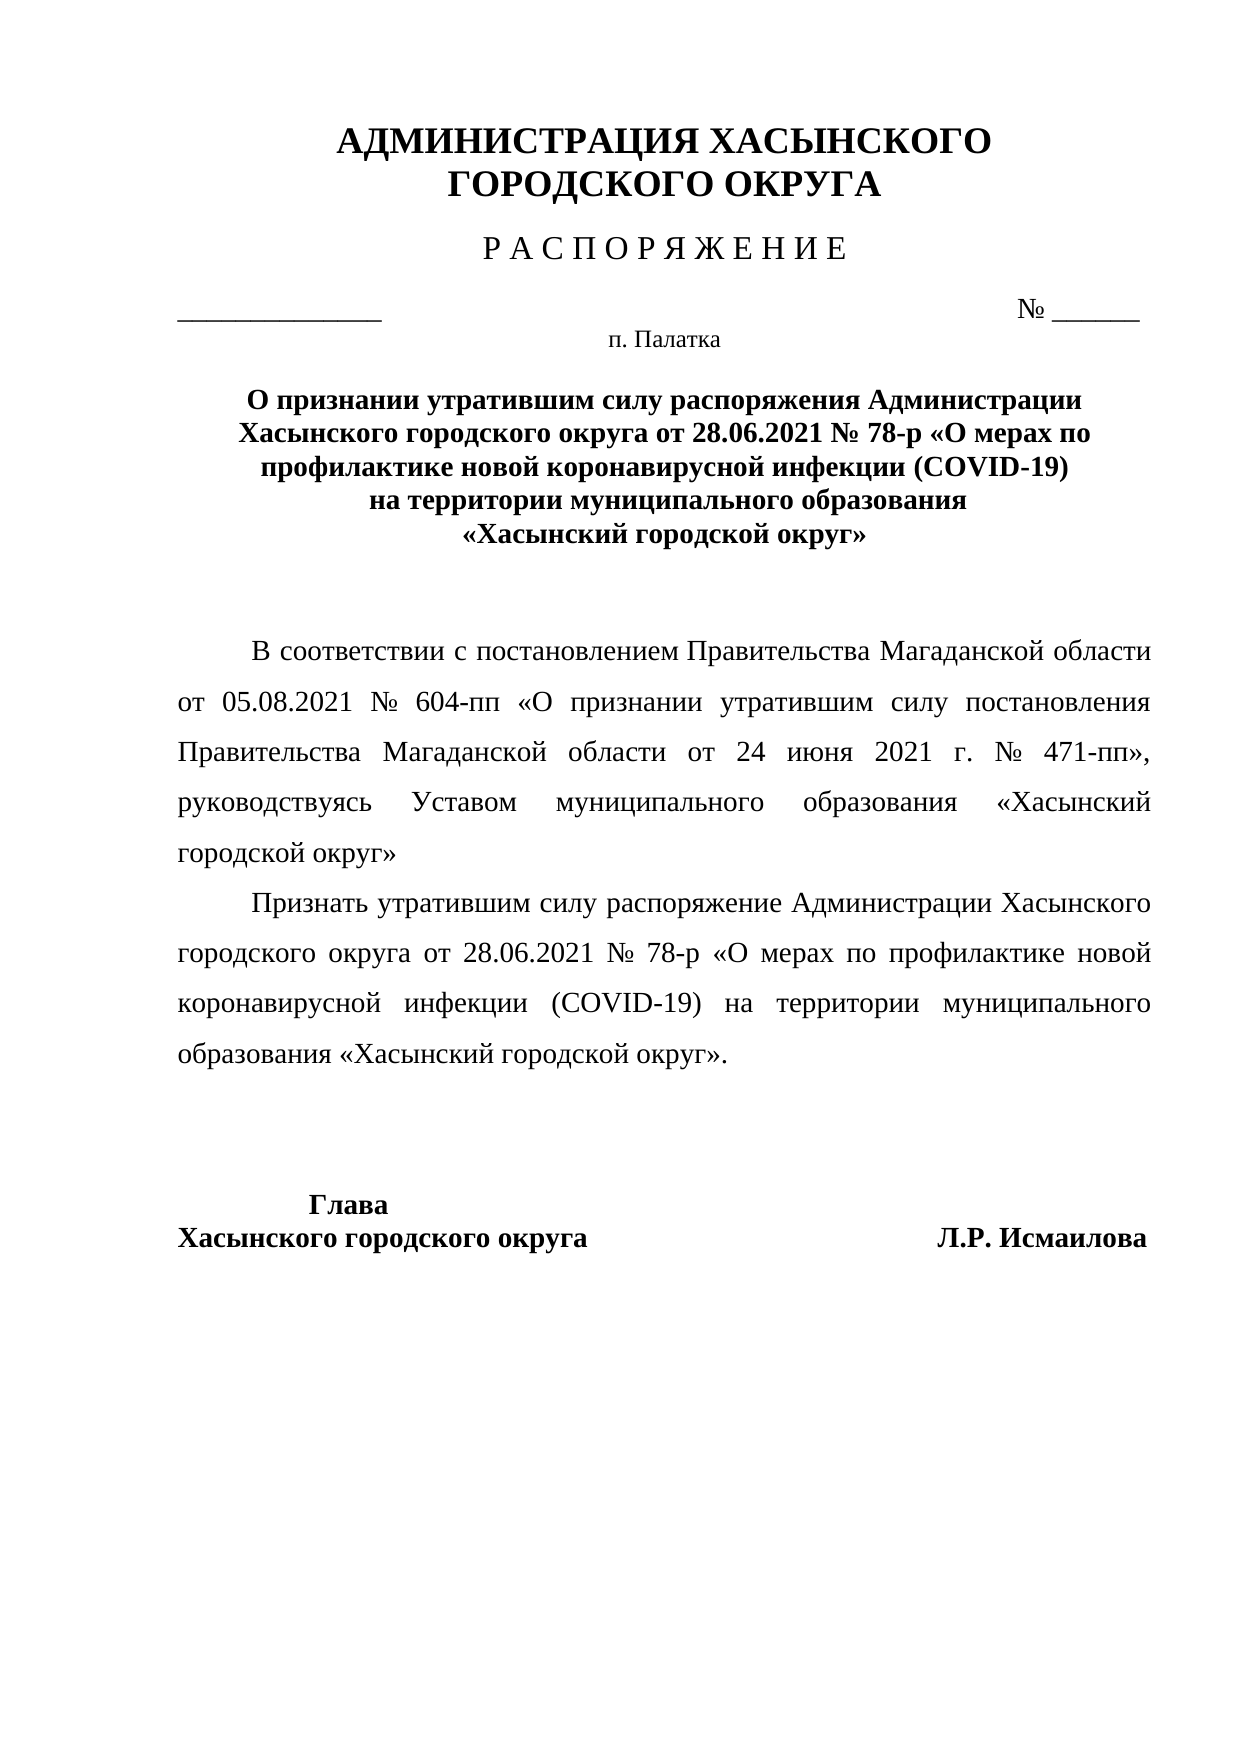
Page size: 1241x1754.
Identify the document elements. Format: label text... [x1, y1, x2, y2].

text Глава [177, 1187, 1152, 1220]
text Хасынского городского округа Л.Р. Исмаилова [177, 1220, 1152, 1254]
text О признании утратившим силу распоряжения Администрации Хасынского городского округа от 28.06.2021 № 78-р «О мерах по профилактике новой коронавирусной инфекции (COVID-19) [177, 382, 1152, 482]
text АДМИНИСТРАЦИЯ ХАСЫНСКОГО [177, 118, 1152, 161]
text Р А С П О Р Я Ж Е Н И Е [177, 228, 1152, 267]
text Признать утратившим силу распоряжение Администрации Хасынского городского округа от 28.06.2021 № 78-р «О мерах по профилактике новой коронавирусной инфекции (COVID-19) на территории муниципального образования «Хасынский городской округ». [177, 885, 1152, 1069]
text «Хасынский городской округ» [177, 516, 1152, 549]
text п. Палатка [177, 324, 1152, 353]
text на территории муниципального образования [177, 482, 1152, 516]
text ______________ № ______ [177, 291, 1152, 324]
text В соответствии с постановлением Правительства Магаданской области от 05.08.2021 № 604-пп «О признании утратившим силу постановления Правительства Магаданской области от 24 июня 2021 г. № 471-пп», руководствуясь Уставом муниципального образования «Хасынский городской округ» [177, 633, 1152, 868]
text ГОРОДСКОГО ОКРУГА [177, 161, 1152, 204]
